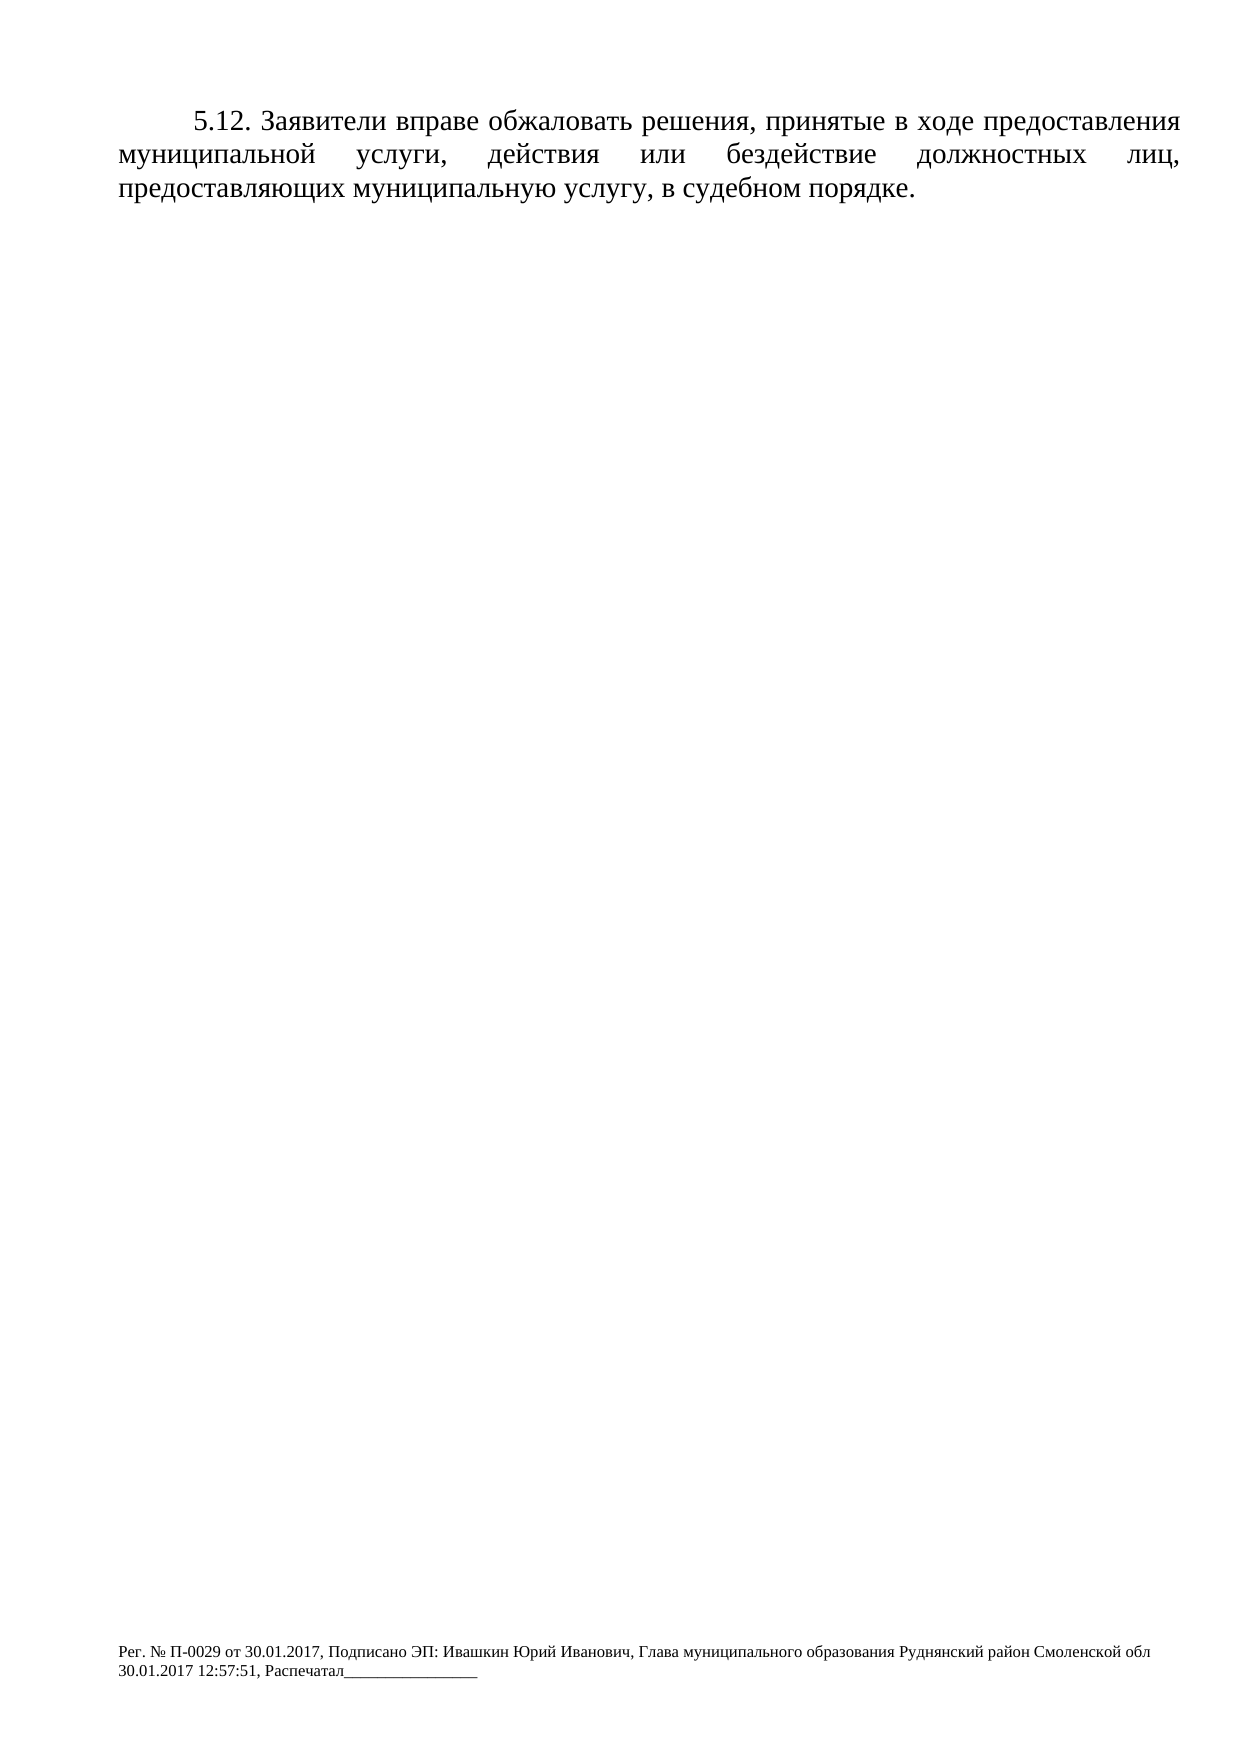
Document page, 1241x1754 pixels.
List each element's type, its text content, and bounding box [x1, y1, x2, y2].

text 5.12. Заявители вправе обжаловать решения, принятые в ходе предоставления муниципальной услуги, действия или бездействие должностных лиц, предоставляющих муниципальную услугу, в судебном порядке. [118, 103, 1181, 203]
